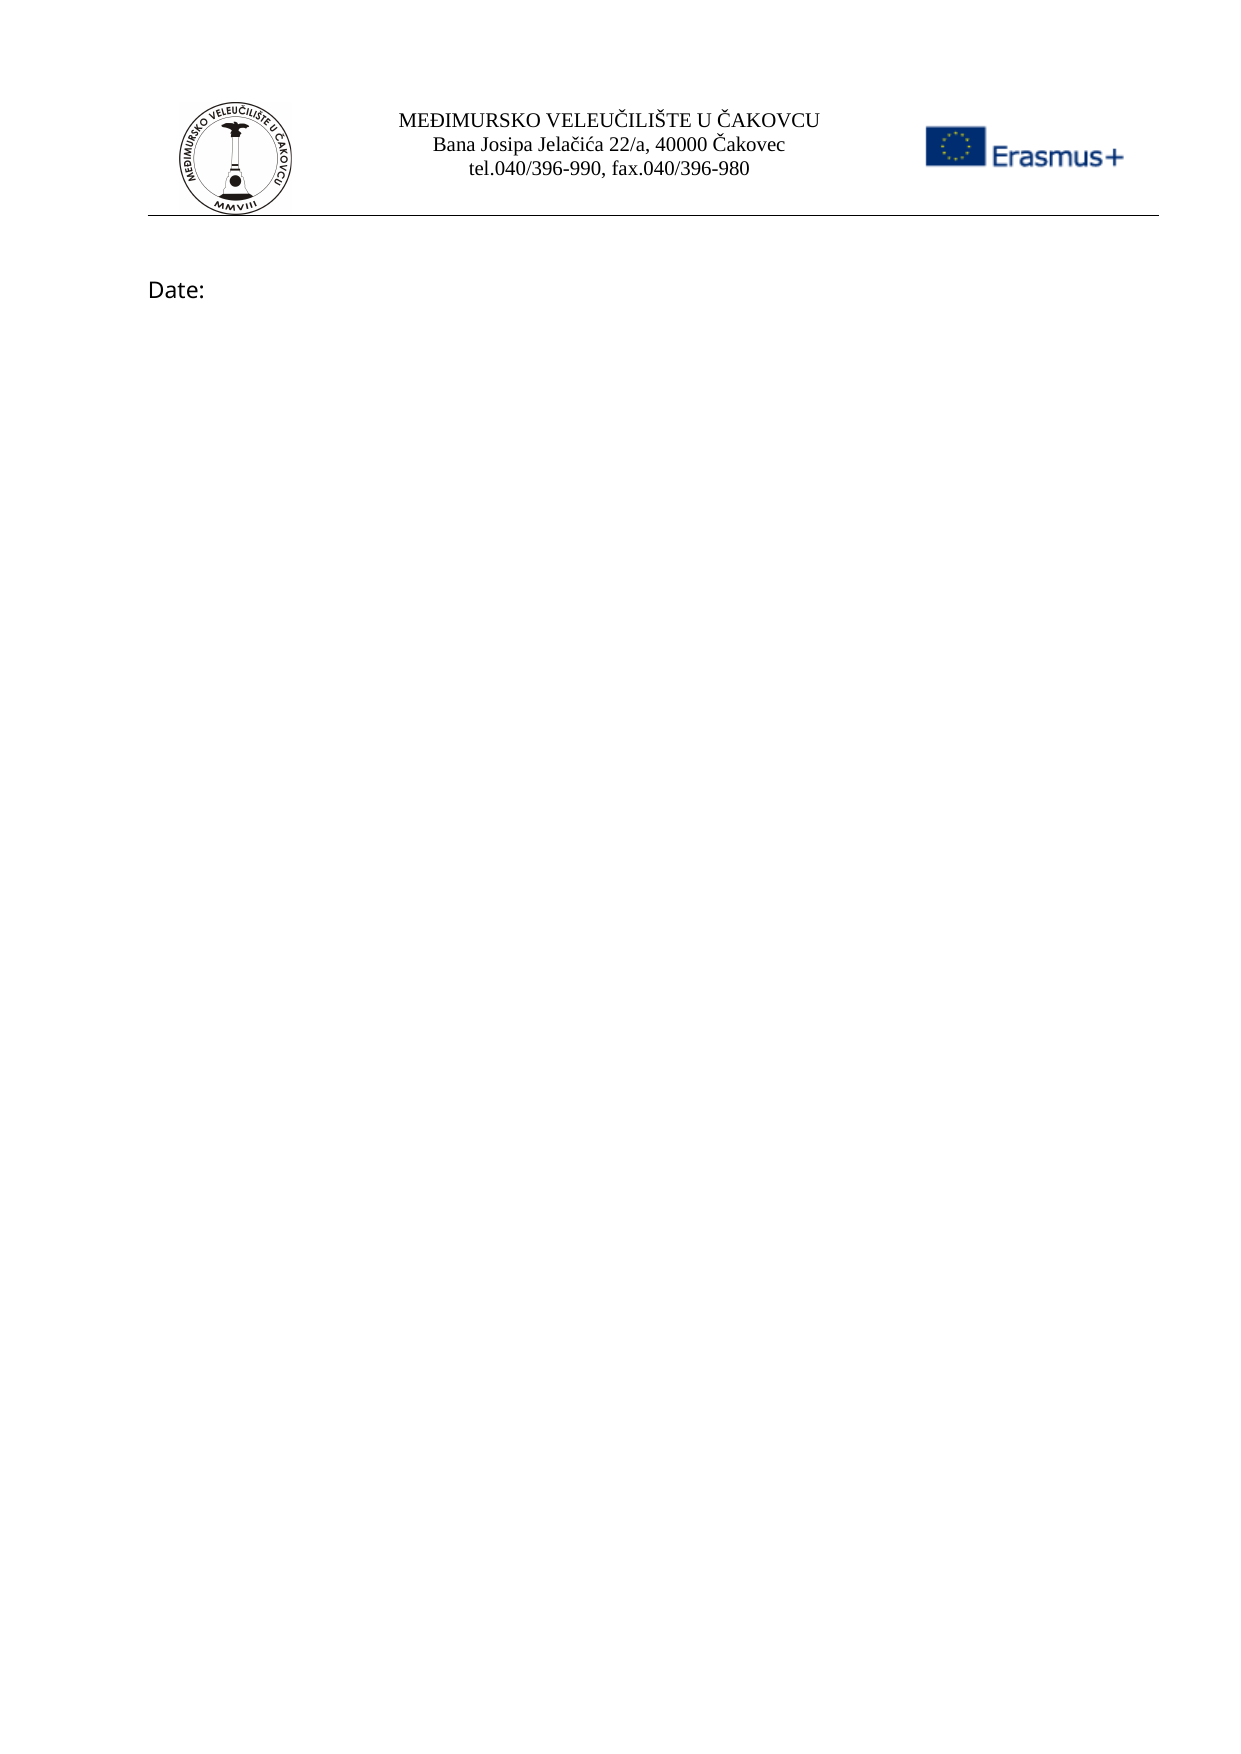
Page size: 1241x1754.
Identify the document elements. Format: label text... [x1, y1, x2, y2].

text Date: [148, 273, 1093, 305]
picture [878, 102, 1135, 187]
